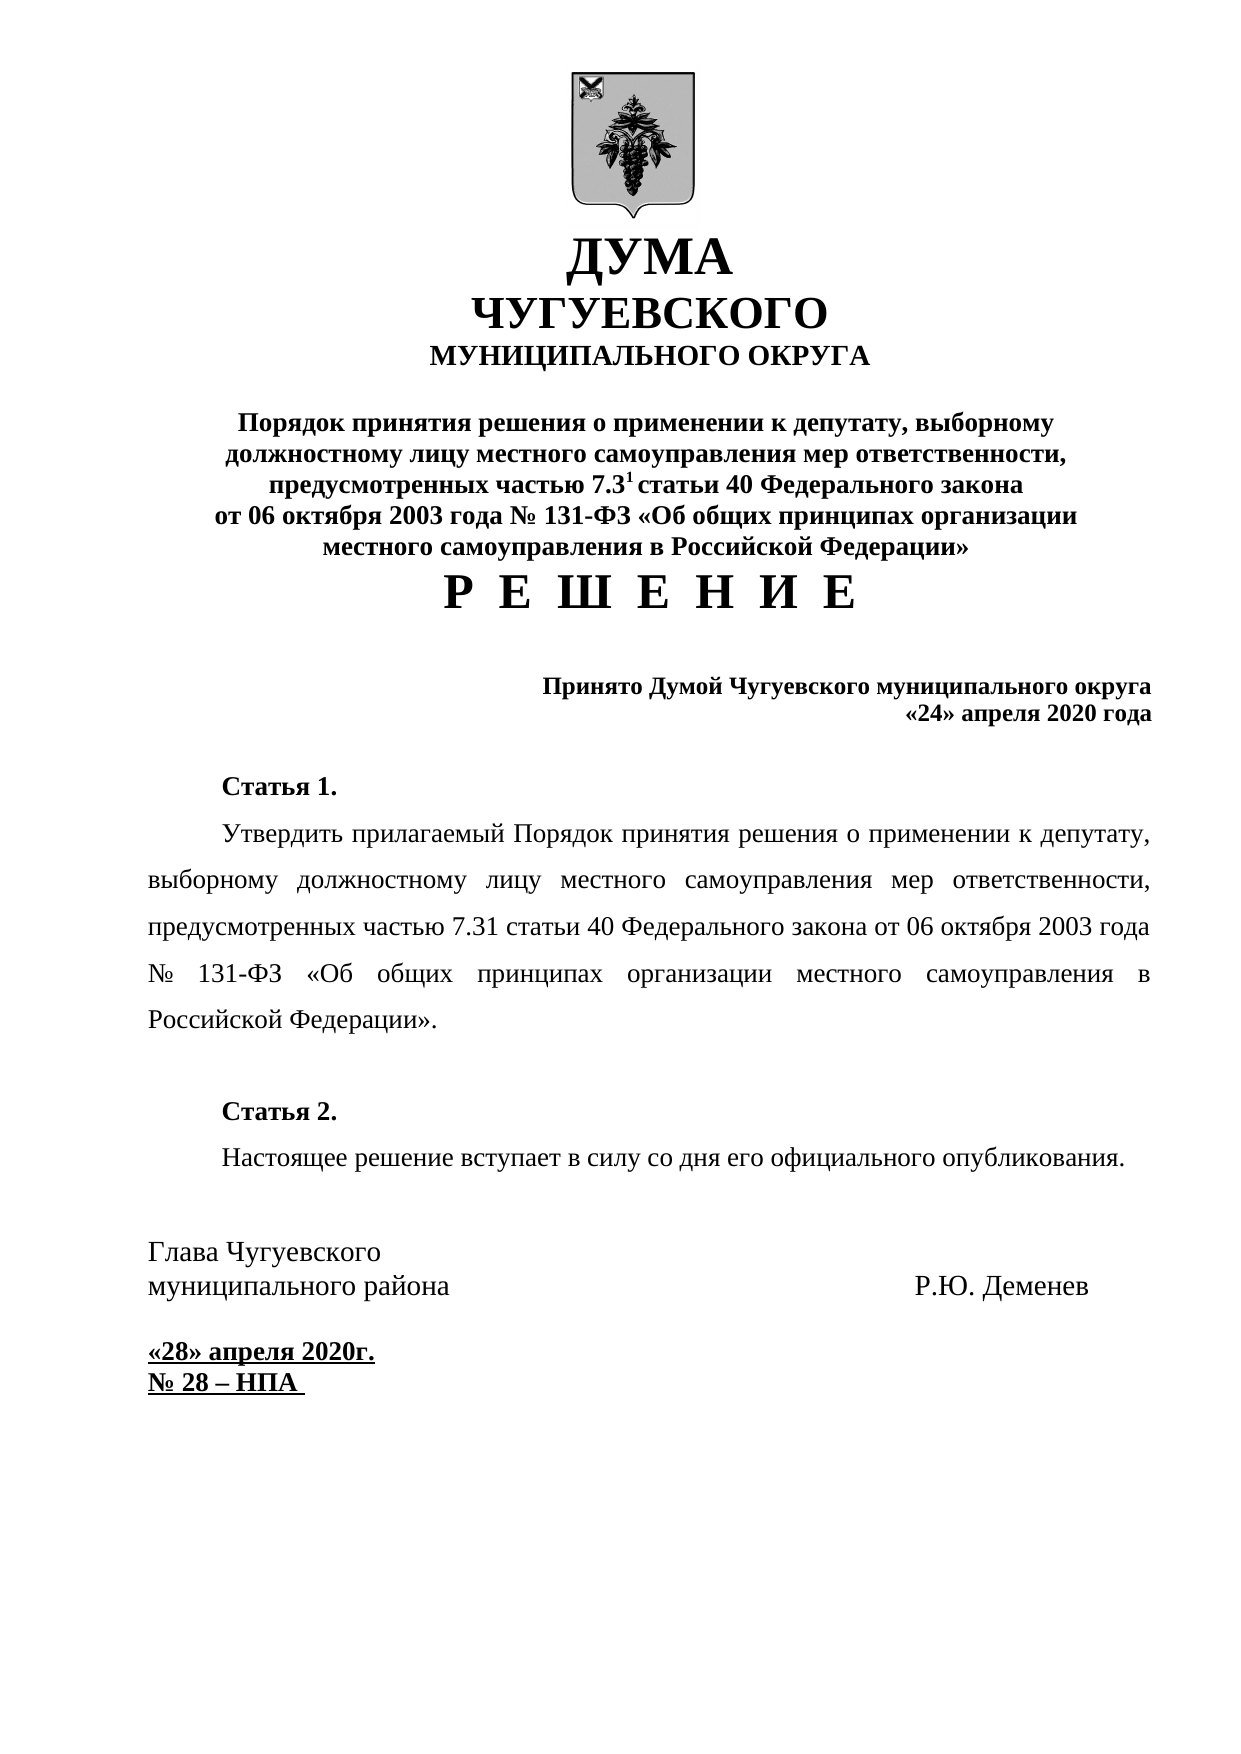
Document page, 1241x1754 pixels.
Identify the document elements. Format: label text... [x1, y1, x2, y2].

text Утвердить прилагаемый Порядок принятия решения о применении к депутату, выборному должностному лицу местного самоуправления мер ответственности, предусмотренных частью 7.31 статьи 40 Федерального закона от 06 октября 2003 года № 131-ФЗ «Об общих принципах организации местного самоуправления в Российской Федерации». [148, 817, 1152, 1035]
text Глава Чугуевского [148, 1234, 1152, 1268]
text муниципального района Р.Ю. Деменев [148, 1268, 1152, 1302]
picture [565, 60, 700, 230]
text Статья 2. [148, 1094, 1152, 1126]
text «28» апреля 2020г. [148, 1335, 1152, 1366]
text Статья 1. [148, 770, 1152, 801]
title МУНИЦИПАЛЬНОГО ОКРУГА [148, 338, 1152, 372]
text Принято Думой Чугуевского муниципального округа [148, 673, 1152, 700]
title ДУМА [148, 223, 1152, 286]
text Настоящее решение вступает в силу со дня его официального опубликования. [148, 1141, 1152, 1172]
text «24» апреля 2020 года [148, 700, 1152, 727]
title Р Е Ш Е Н И Е [148, 561, 1152, 619]
text № 28 – НПА [148, 1366, 1152, 1397]
title ЧУГУЕВСКОГО [148, 286, 1152, 338]
table_header Порядок принятия решения о применении к депутату, выборному должностному лицу местного самоуправления мер ответственности, предусмотренных частью 7.31 статьи 40 Федерального закона от 06 октября 2003 года № 131-ФЗ «Об общих принципах организации местного самоуправления в Российской Федерации» [148, 406, 1145, 561]
